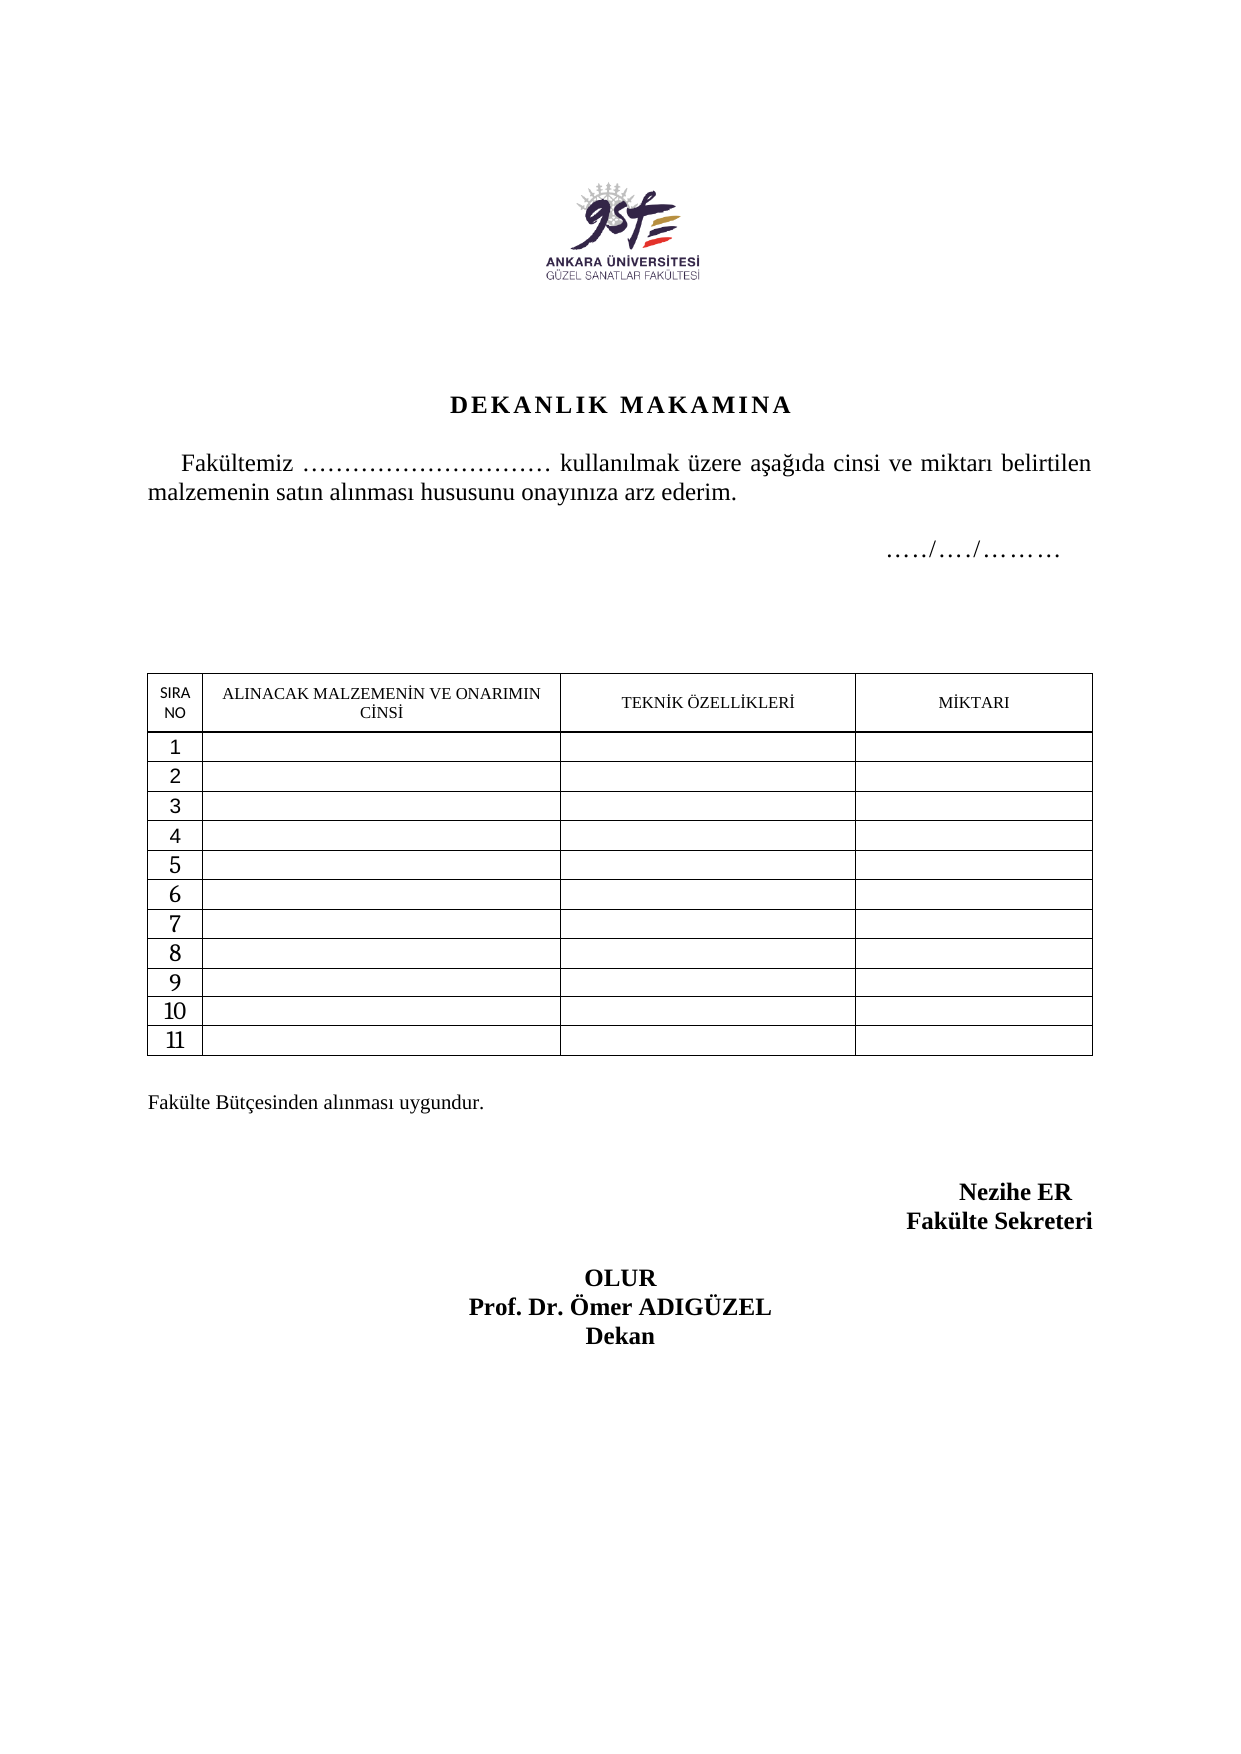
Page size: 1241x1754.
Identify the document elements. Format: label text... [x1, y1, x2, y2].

text Fakülte Sekreteri [148, 1206, 1093, 1234]
table_cell [203, 821, 560, 850]
table_cell [561, 969, 855, 996]
table_cell [561, 792, 855, 820]
table_cell 3 [148, 792, 202, 820]
table_cell 5 [148, 851, 202, 879]
table_header ALINACAK MALZEMENİN VE ONARIMIN CİNSİ [203, 674, 560, 731]
table_cell [561, 821, 855, 850]
table_cell 10 [148, 997, 202, 1025]
table_cell [561, 851, 855, 879]
table_cell 11 [148, 1026, 202, 1055]
text DEKANLIK MAKAMINA [148, 390, 1093, 419]
table_cell 1 [148, 733, 202, 761]
table_cell [203, 969, 560, 996]
table_header SIRA NO [148, 674, 202, 731]
text OLUR [148, 1263, 1093, 1292]
table_cell 4 [148, 821, 202, 850]
table_cell [203, 762, 560, 791]
table_cell [856, 997, 1092, 1025]
table_cell [561, 997, 855, 1025]
table_cell [856, 733, 1092, 761]
picture [473, 147, 767, 362]
table_cell [856, 1026, 1092, 1055]
table_cell [203, 1026, 560, 1055]
table_cell [856, 969, 1092, 996]
text Fakülte Bütçesinden alınması uygundur. [148, 1090, 1093, 1114]
table_header TEKNİK ÖZELLİKLERİ [561, 674, 855, 731]
text Fakültemiz ………………………… kullanılmak üzere aşağıda cinsi ve miktarı belirtilen malzemenin satın alınması hususunu onayınıza arz ederim. [148, 448, 1093, 505]
table_cell 9 [148, 969, 202, 996]
table_cell [856, 939, 1092, 967]
table_cell [856, 910, 1092, 938]
table_cell [856, 792, 1092, 820]
text …../…./……… [885, 534, 1093, 563]
table_cell [856, 851, 1092, 879]
table_cell 8 [148, 939, 202, 967]
table_cell [203, 939, 560, 967]
table_cell [203, 910, 560, 938]
table_cell 7 [148, 910, 202, 938]
table_header MİKTARI [856, 674, 1092, 731]
text Dekan [148, 1321, 1093, 1349]
table_cell [856, 762, 1092, 791]
table_cell 6 [148, 880, 202, 909]
table_cell 2 [148, 762, 202, 791]
table_cell [203, 880, 560, 909]
table_cell [561, 733, 855, 761]
text Prof. Dr. Ömer ADIGÜZEL [148, 1292, 1093, 1321]
table_cell [203, 851, 560, 879]
table_cell [561, 1026, 855, 1055]
table_cell [203, 792, 560, 820]
text Nezihe ER [885, 1177, 1093, 1206]
table_cell [561, 880, 855, 909]
table_cell [561, 910, 855, 938]
table_cell [203, 997, 560, 1025]
table_cell [561, 762, 855, 791]
table_cell [561, 939, 855, 967]
table_cell [203, 733, 560, 761]
table_cell [856, 880, 1092, 909]
table_cell [856, 821, 1092, 850]
